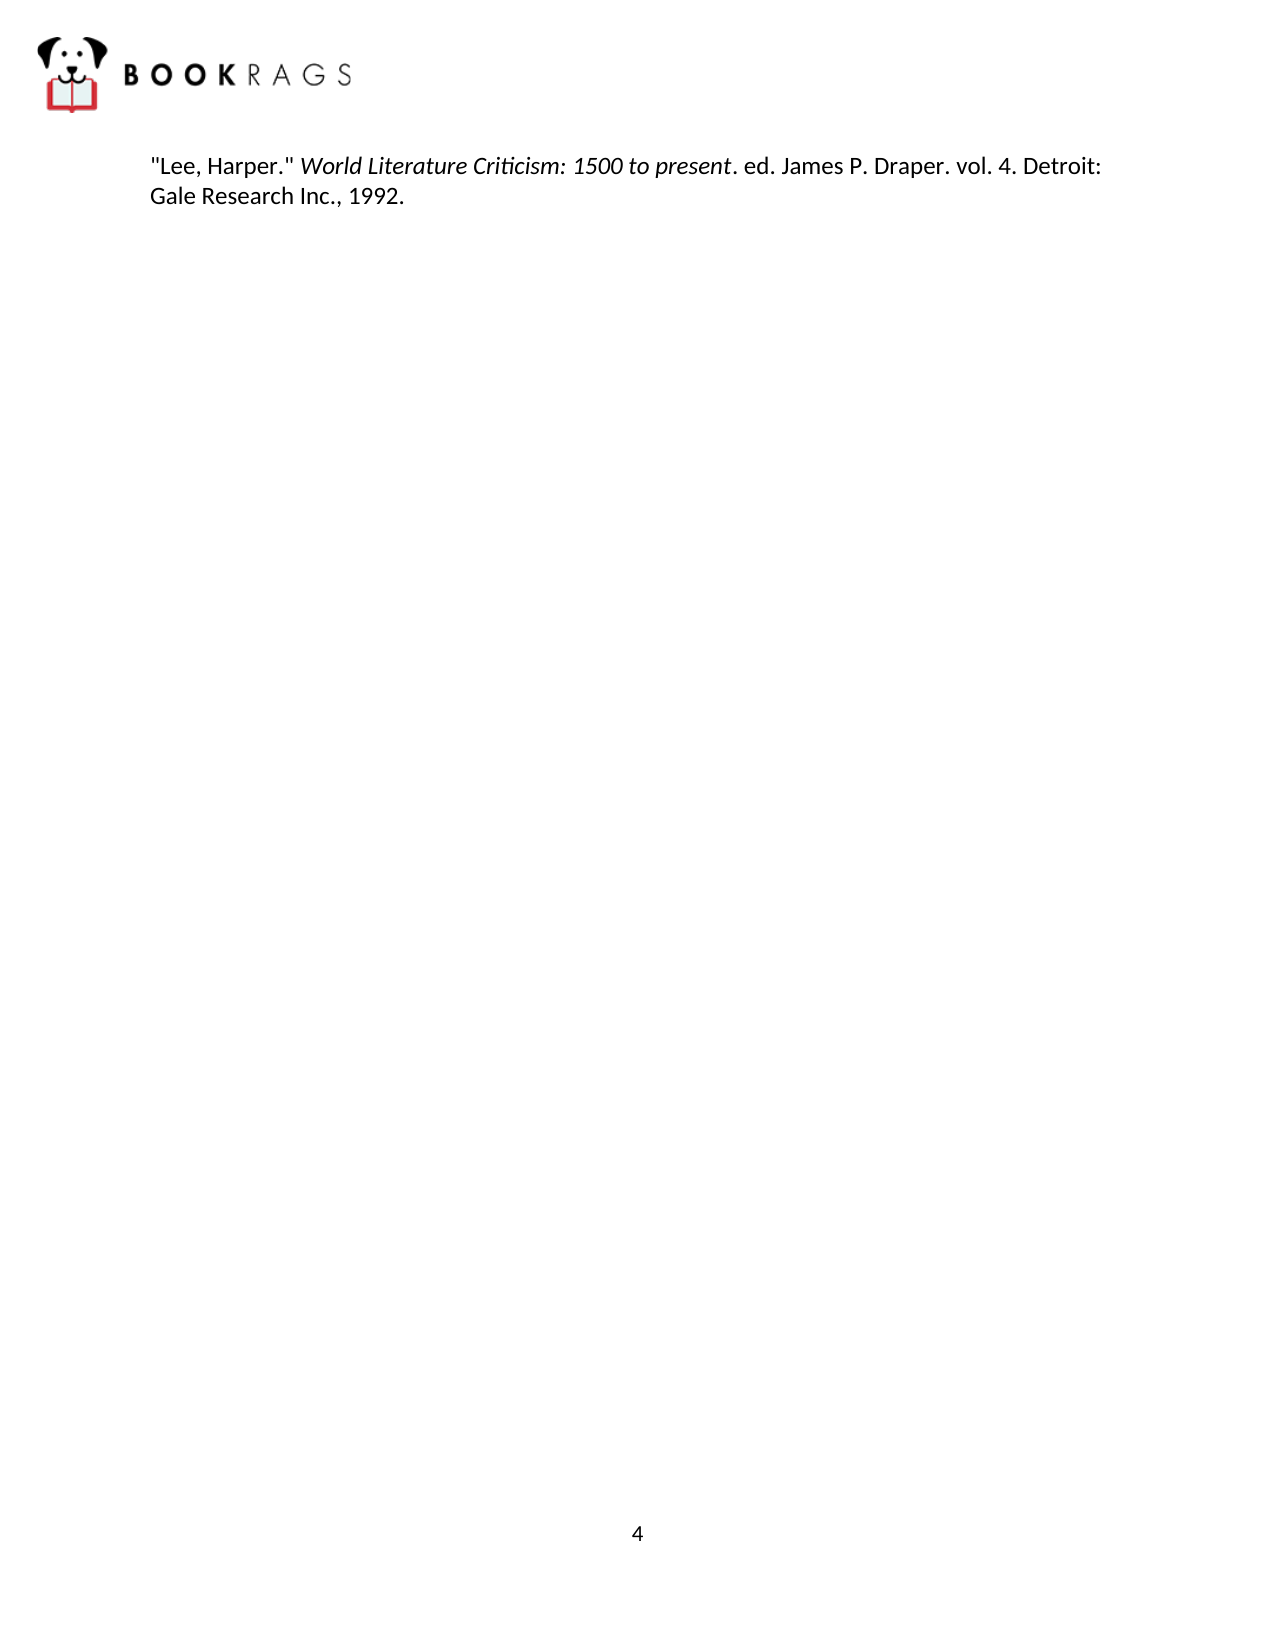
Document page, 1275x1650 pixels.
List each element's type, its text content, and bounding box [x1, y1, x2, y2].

picture [37, 37, 351, 113]
text "Lee, Harper." World Literature Criticism: 1500 to present. ed. James P. Draper. vol. 4. Detroit: Gale Research Inc., 1992. [150, 150, 1125, 211]
